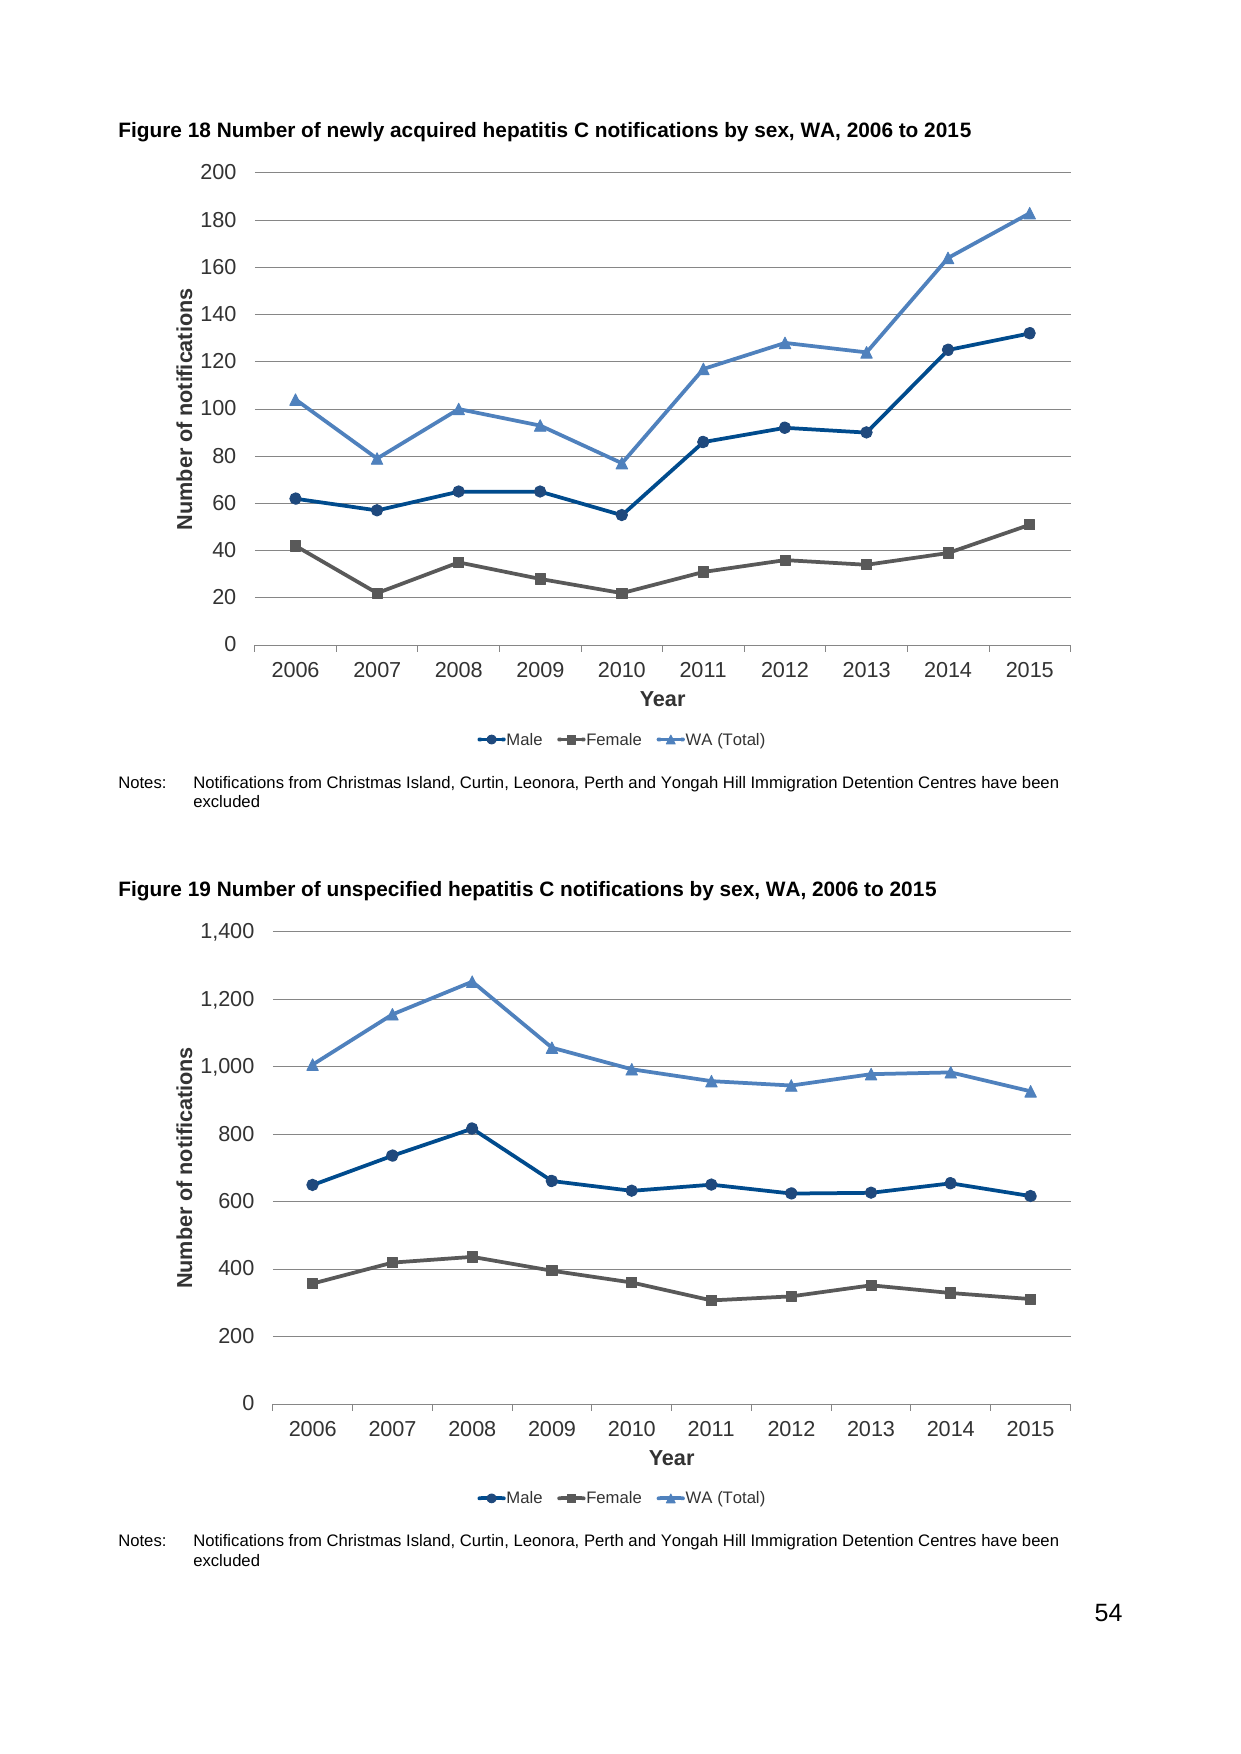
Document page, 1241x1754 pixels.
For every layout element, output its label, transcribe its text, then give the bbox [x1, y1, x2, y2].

text Notes: Notifications from Christmas Island, Curtin, Leonora, Perth and Yongah Hill Immigration Detention Centres have been excluded [118, 772, 1122, 811]
text Notes: Notifications from Christmas Island, Curtin, Leonora, Perth and Yongah Hill Immigration Detention Centres have been excluded [118, 1531, 1122, 1569]
text Figure 18 Number of newly acquired hepatitis C notifications by sex, WA, 2006 to 2015 [118, 118, 1122, 142]
text Figure 19 Number of unspecified hepatitis C notifications by sex, WA, 2006 to 2015 [118, 877, 1122, 901]
